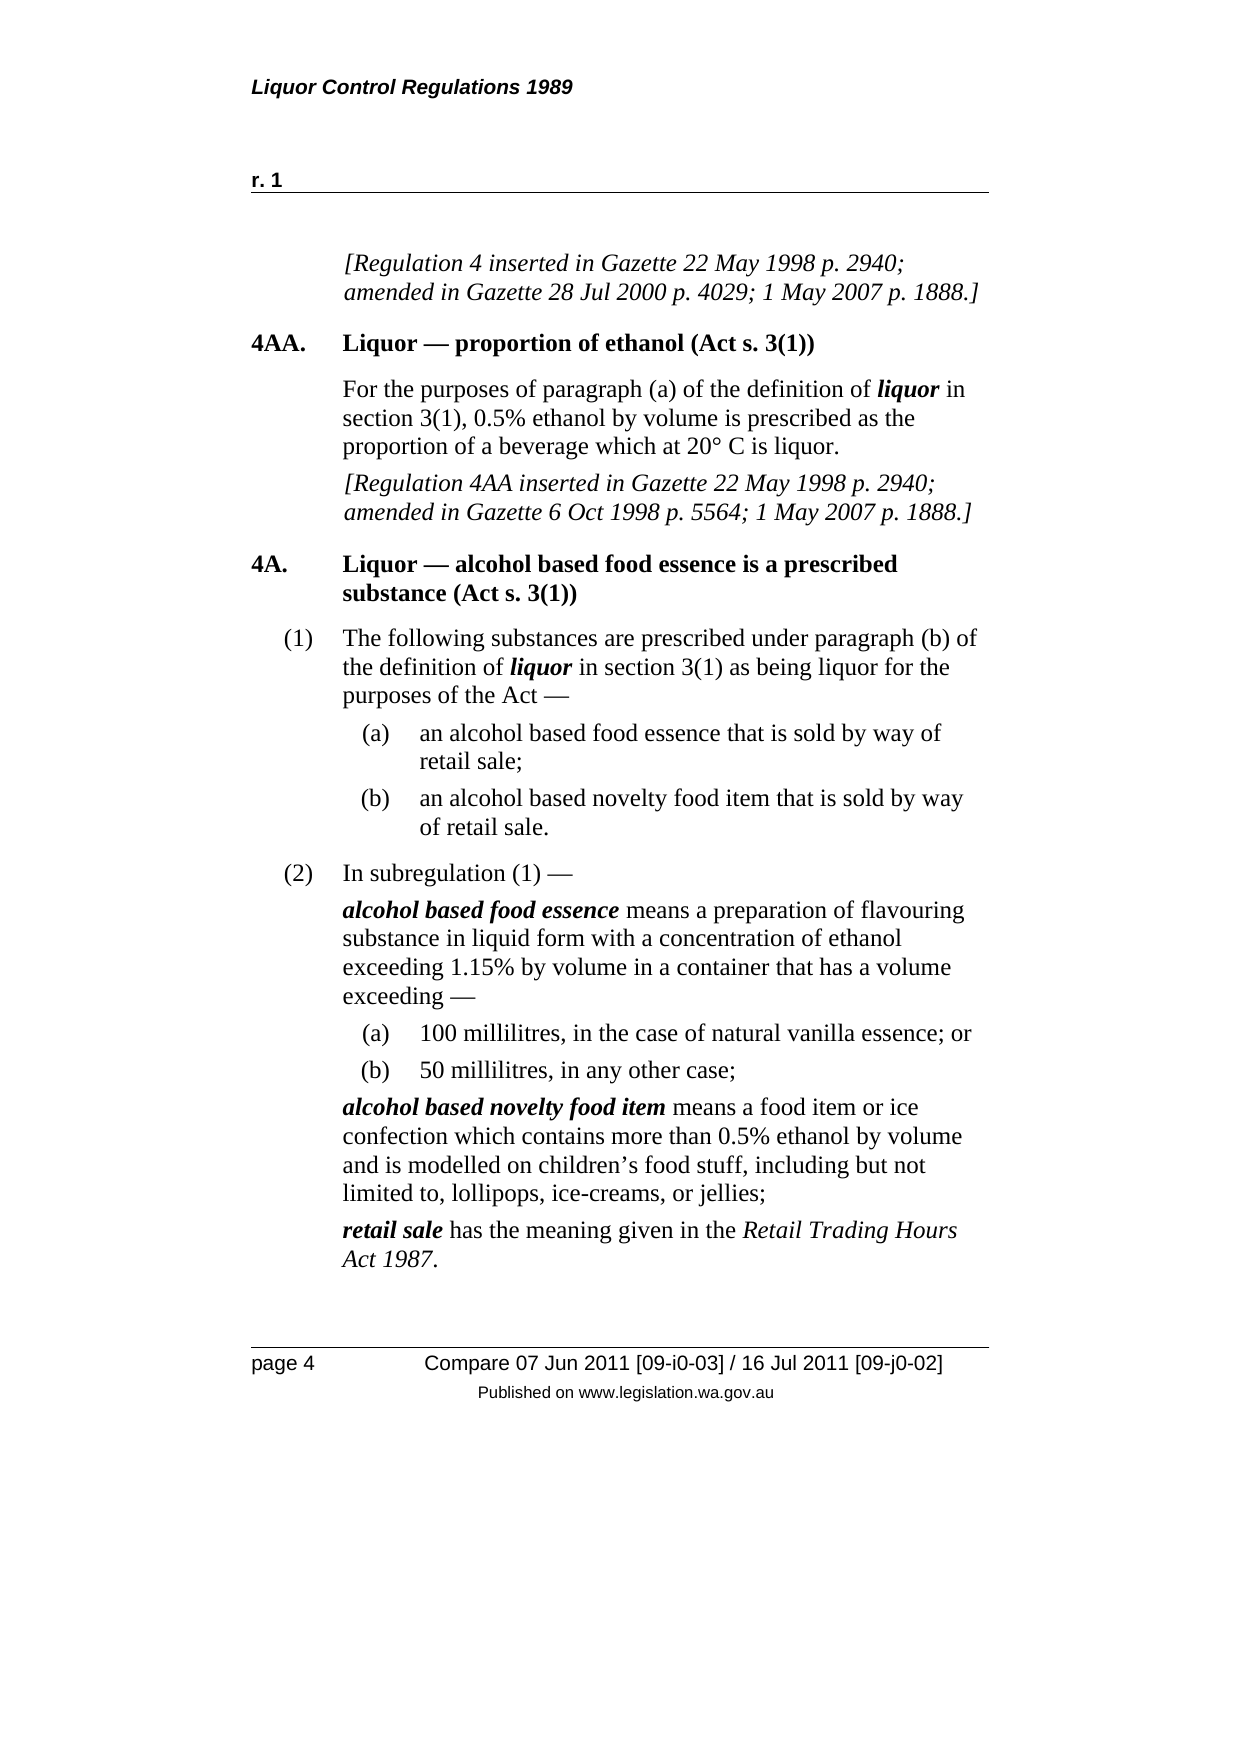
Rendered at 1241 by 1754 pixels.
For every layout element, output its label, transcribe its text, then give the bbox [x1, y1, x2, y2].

text (1) The following substances are prescribed under paragraph (b) of the definition of liquor in section 3(1) as being liquor for the purposes of the Act — [251, 623, 989, 709]
text alcohol based food essence means a preparation of flavouring substance in liquid form with a concentration of ethanol exceeding 1.15% by volume in a container that has a volume exceeding — [251, 895, 989, 1010]
text (2) In subregulation (1) — [251, 858, 989, 886]
subtitle 4A. Liquor — alcohol based food essence is a prescribed substance (Act s. 3(1)) [251, 549, 989, 606]
text (b) 50 millilitres, in any other case; [251, 1055, 989, 1084]
text alcohol based novelty food item means a food item or ice confection which contains more than 0.5% ethanol by volume and is modelled on children’s food stuff, including but not limited to, lollipops, ice-creams, or jellies; [251, 1092, 989, 1207]
text (a) an alcohol based food essence that is sold by way of retail sale; [251, 718, 989, 775]
text For the purposes of paragraph (a) of the definition of liquor in section 3(1), 0.5% ethanol by volume is prescribed as the proportion of a beverage which at 20° C is liquor. [251, 374, 989, 460]
text retail sale has the meaning given in the Retail Trading Hours Act 1987. [251, 1216, 989, 1273]
text [Regulation 4AA inserted in Gazette 22 May 1998 p. 2940; amended in Gazette 6 Oct 1998 p. 5564; 1 May 2007 p. 1888.] [251, 468, 989, 526]
text [Regulation 4 inserted in Gazette 22 May 1998 p. 2940; amended in Gazette 28 Jul 2000 p. 4029; 1 May 2007 p. 1888.] [251, 248, 989, 306]
text (b) an alcohol based novelty food item that is sold by way of retail sale. [251, 783, 989, 841]
subtitle 4AA. Liquor — proportion of ethanol (Act s. 3(1)) [251, 328, 989, 357]
text (a) 100 millilitres, in the case of natural vanilla essence; or [251, 1018, 989, 1047]
